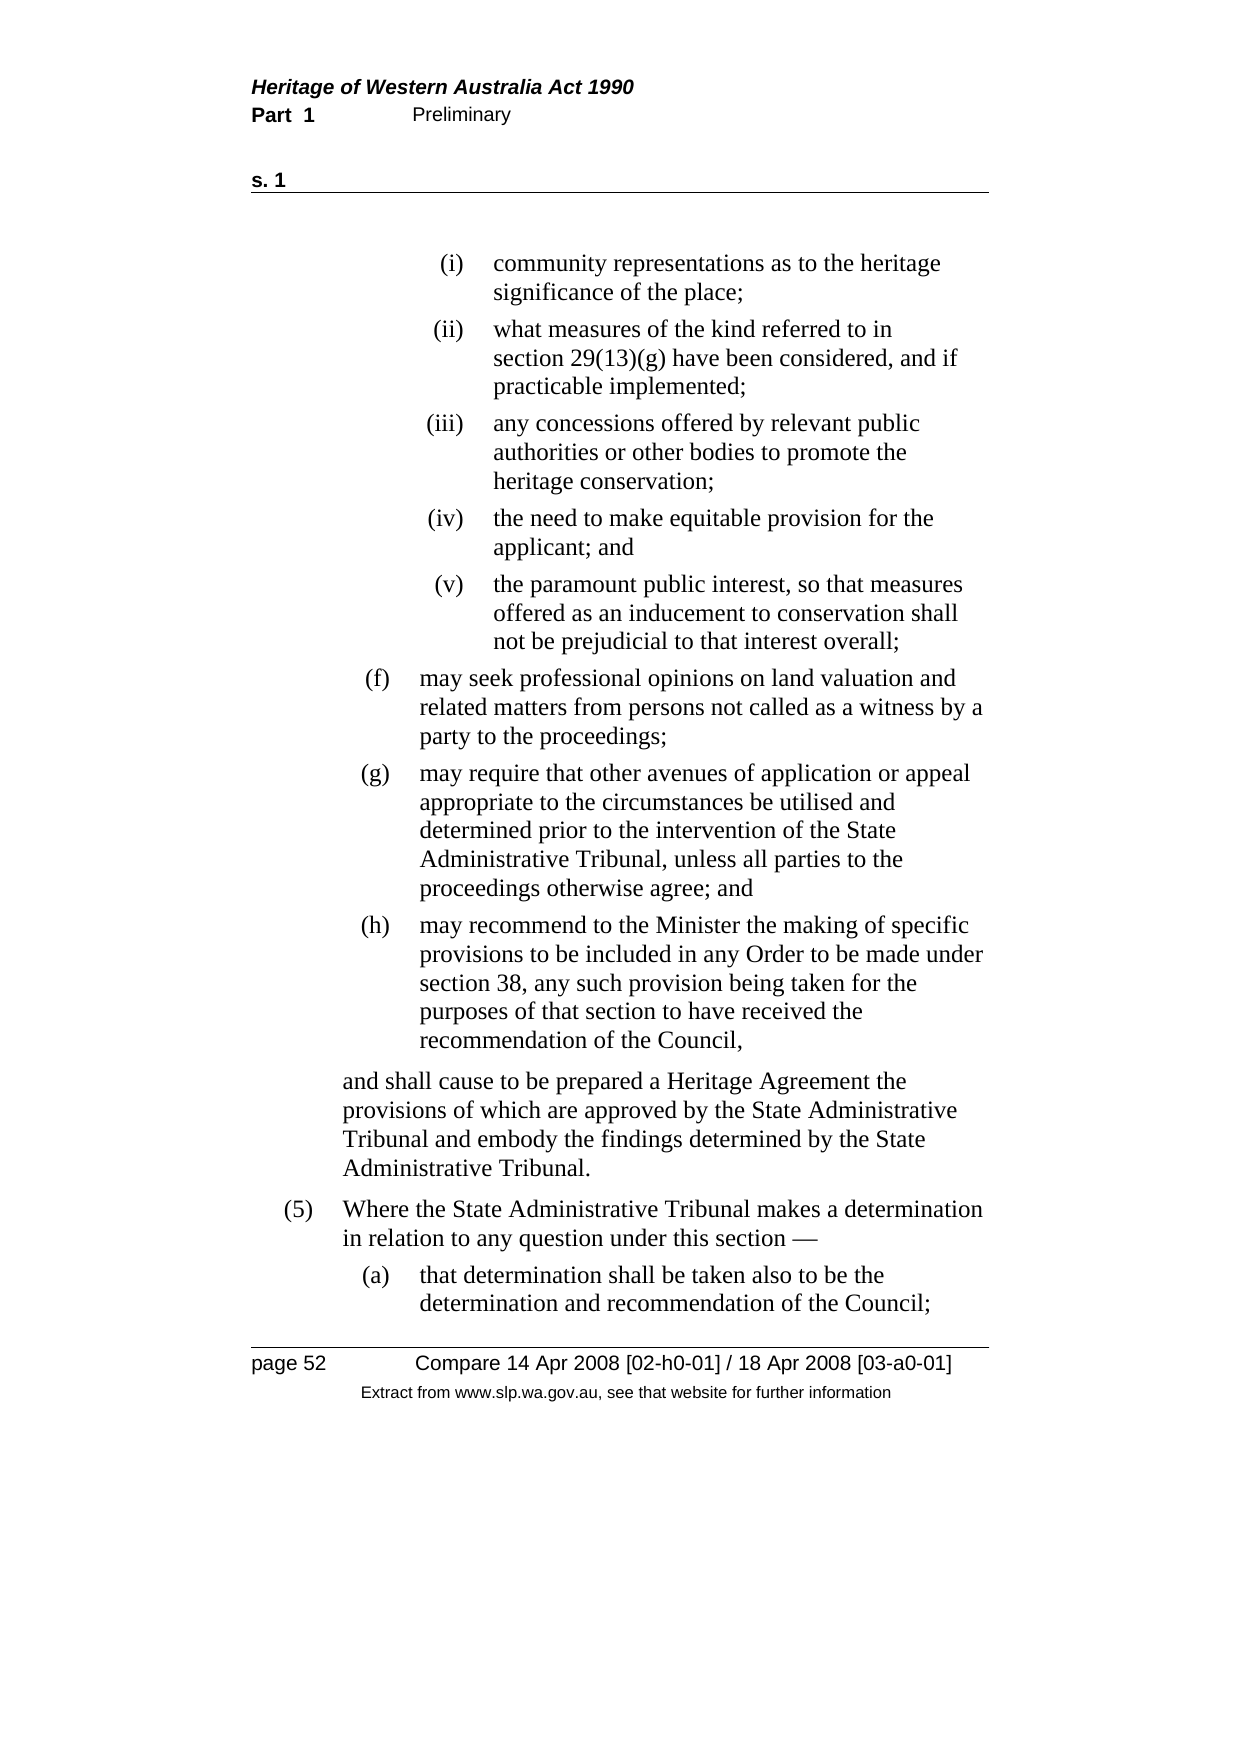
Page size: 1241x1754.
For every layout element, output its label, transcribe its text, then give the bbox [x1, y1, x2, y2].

text (h) may recommend to the Minister the making of specific provisions to be included in any Order to be made under section 38, any such provision being taken for the purposes of that section to have received the recommendation of the Council, [251, 910, 989, 1054]
text (i) community representations as to the heritage significance of the place; [251, 248, 989, 306]
text (a) that determination shall be taken also to be the determination and recommendation of the Council; [251, 1260, 989, 1317]
text (v) the paramount public interest, so that measures offered as an inducement to conservation shall not be prejudicial to that interest overall; [251, 569, 989, 655]
text (5) Where the State Administrative Tribunal makes a determination in relation to any question under this section — [251, 1194, 989, 1251]
text (f) may seek professional opinions on land valuation and related matters from persons not called as a witness by a party to the proceedings; [251, 663, 989, 750]
text (iv) the need to make equitable provision for the applicant; and [251, 503, 989, 561]
text (g) may require that other avenues of application or appeal appropriate to the circumstances be utilised and determined prior to the intervention of the State Administrative Tribunal, unless all parties to the proceedings otherwise agree; and [251, 758, 989, 902]
text (iii) any concessions offered by relevant public authorities or other bodies to promote the heritage conservation; [251, 408, 989, 495]
text and shall cause to be prepared a Heritage Agreement the provisions of which are approved by the State Administrative Tribunal and embody the findings determined by the State Administrative Tribunal. [251, 1066, 989, 1181]
text (ii) what measures of the kind referred to in section 29(13)(g) have been considered, and if practicable implemented; [251, 314, 989, 400]
